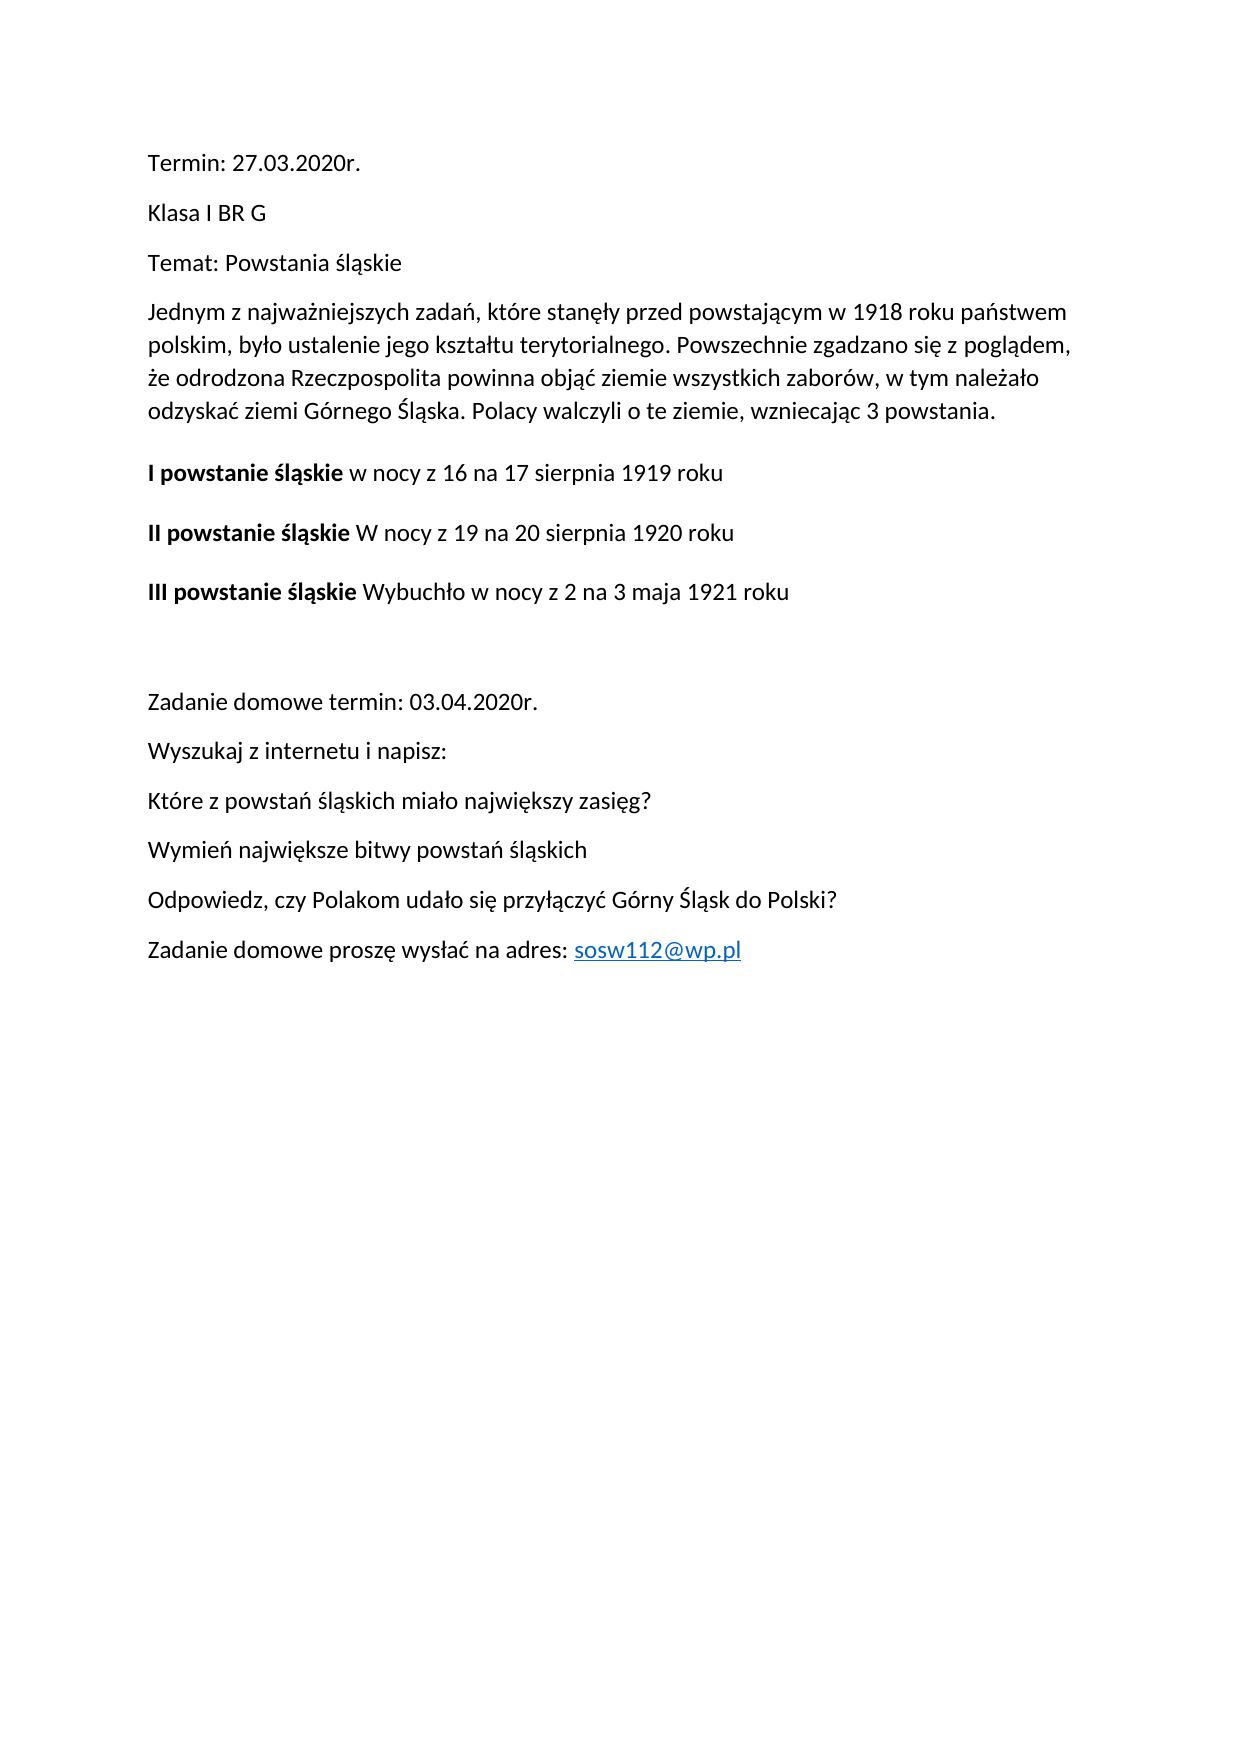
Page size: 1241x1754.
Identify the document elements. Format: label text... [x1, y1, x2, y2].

text II powstanie śląskie W nocy z 19 na 20 sierpnia 1920 roku [148, 517, 1093, 547]
text Zadanie domowe termin: 03.04.2020r. [148, 686, 1093, 716]
text Wymień największe bitwy powstań śląskich [148, 834, 1093, 865]
text Temat: Powstania śląskie [148, 247, 1093, 277]
text III powstanie śląskie Wybuchło w nocy z 2 na 3 maja 1921 roku [148, 577, 1093, 607]
text Wyszukaj z internetu i napisz: [148, 735, 1093, 766]
text Klasa I BR G [148, 197, 1093, 228]
text Które z powstań śląskich miało największy zasięg? [148, 785, 1093, 816]
text Jednym z najważniejszych zadań, które stanęły przed powstającym w 1918 roku państwem polskim, było ustalenie jego kształtu terytorialnego. Powszechnie zgadzano się z poglądem, że odrodzona Rzeczpospolita powinna objąć ziemie wszystkich zaborów, w tym należało odzyskać ziemi Górnego Śląska. Polacy walczyli o te ziemie, wzniecając 3 powstania. [148, 296, 1093, 426]
text Termin: 27.03.2020r. [148, 148, 1093, 178]
text Zadanie domowe proszę wysłać na adres: sosw112@wp.pl [148, 934, 1093, 964]
text Odpowiedz, czy Polakom udało się przyłączyć Górny Śląsk do Polski? [148, 884, 1093, 915]
text I powstanie śląskie w nocy z 16 na 17 sierpnia 1919 roku [148, 457, 1093, 488]
